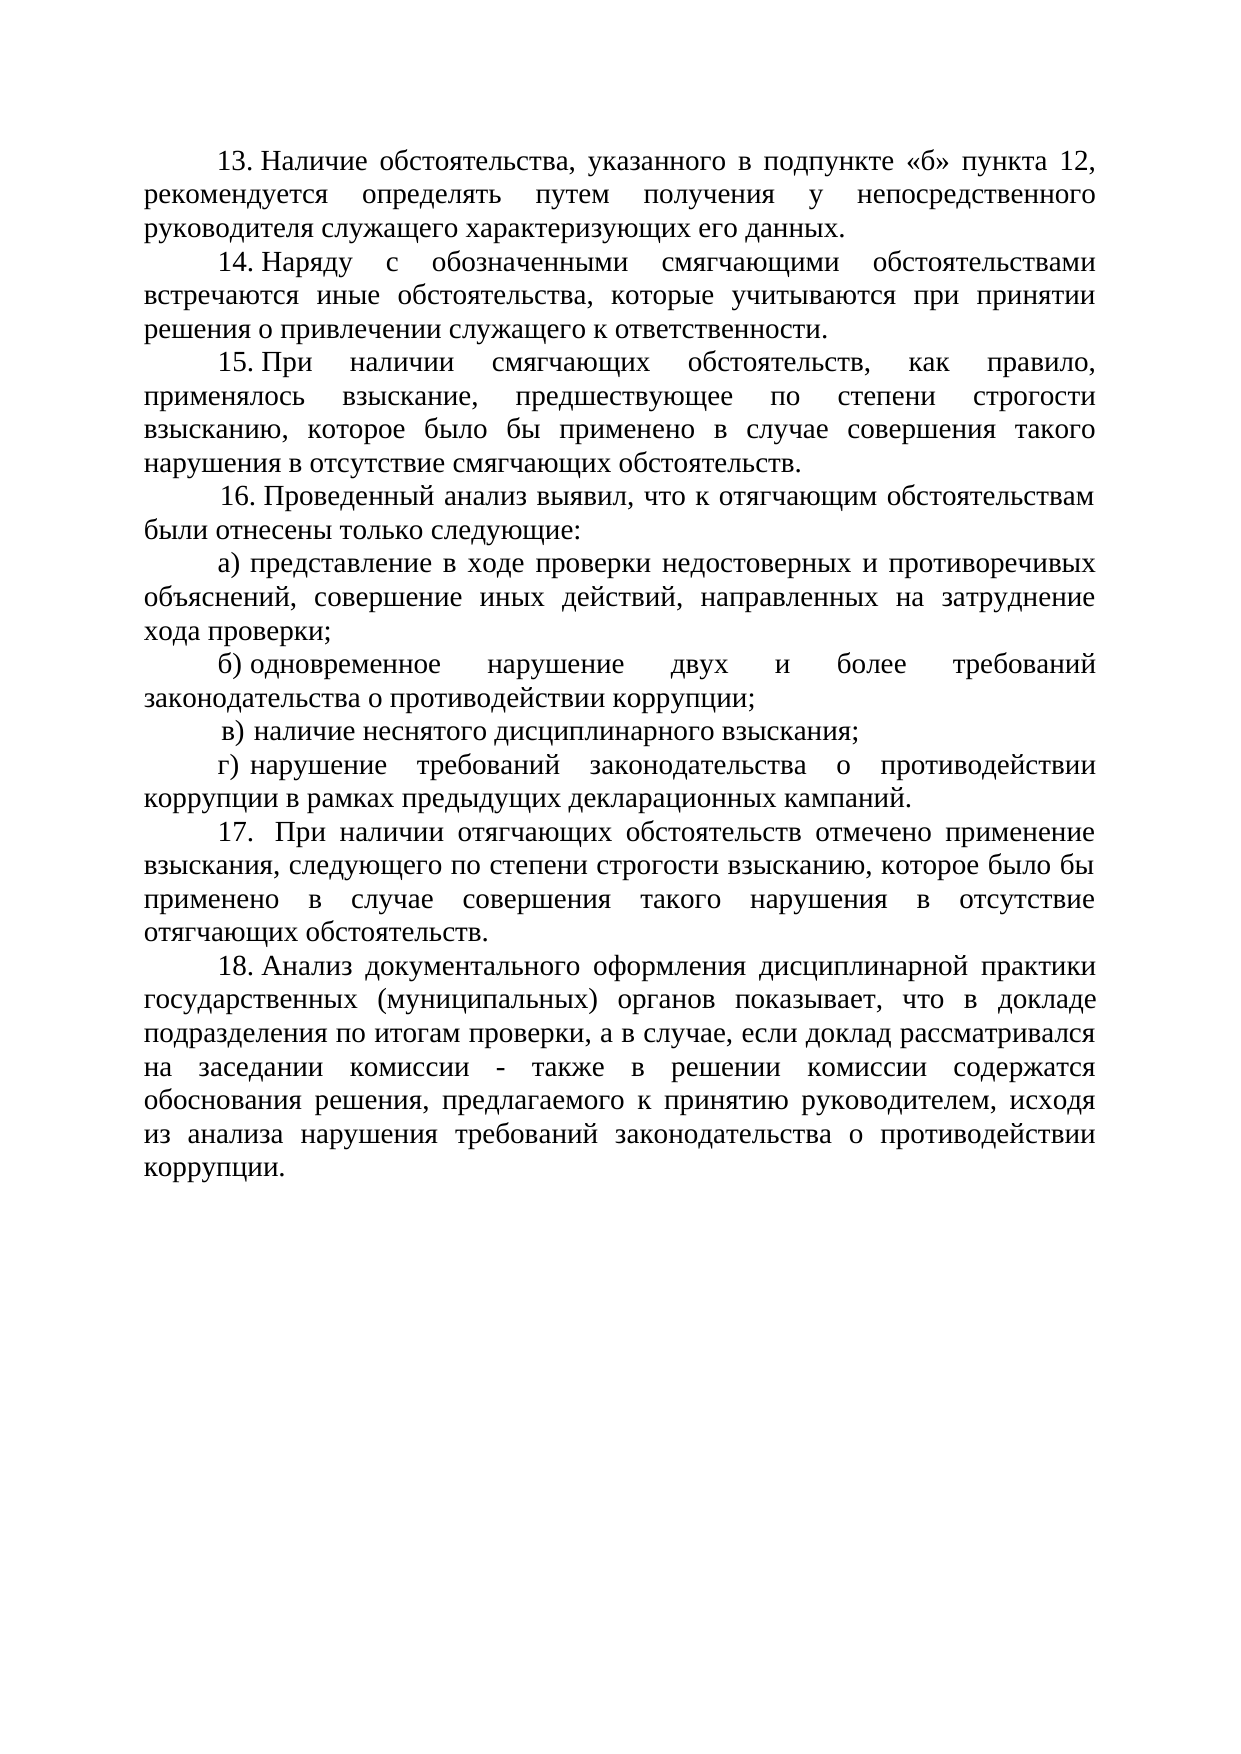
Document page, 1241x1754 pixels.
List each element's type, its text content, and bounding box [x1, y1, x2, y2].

text а) представление в ходе проверки недостоверных и противоречивых объяснений, совершение иных действий, направленных на затруднение хода проверки; [143, 546, 1097, 646]
text 13. Наличие обстоятельства, указанного в подпункте «б» пункта 12, рекомендуется определять путем получения у непосредственного руководителя служащего характеризующих его данных. [143, 143, 1097, 244]
text г) нарушение требований законодательства о противодействии коррупции в рамках предыдущих декларационных кампаний. [143, 747, 1097, 814]
text б) одновременное нарушение двух и более требований законодательства о противодействии коррупции; [143, 646, 1097, 713]
text 14. Наряду с обозначенными смягчающими обстоятельствами встречаются иные обстоятельства, которые учитываются при принятии решения о привлечении служащего к ответственности. [143, 244, 1096, 344]
text в) наличие неснятого дисциплинарного взыскания; [221, 713, 1097, 747]
text 16. Проведенный анализ выявил, что к отягчающим обстоятельствам были отнесены только следующие: [143, 478, 1095, 546]
text 18. Анализ документального оформления дисциплинарной практики государственных (муниципальных) органов показывает, что в докладе подразделения по итогам проверки, а в случае, если доклад рассматривался на заседании комиссии - также в решении комиссии содержатся обоснования решения, предлагаемого к принятию руководителем, исходя из анализа нарушения требований законодательства о противодействии коррупции. [143, 948, 1097, 1183]
text 17. При наличии отягчающих обстоятельств отмечено применение взыскания, следующего по степени строгости взысканию, которое было бы применено в случае совершения такого нарушения в отсутствие отягчающих обстоятельств. [143, 814, 1096, 948]
text 15. При наличии смягчающих обстоятельств, как правило, применялось взыскание, предшествующее по степени строгости взысканию, которое было бы применено в случае совершения такого нарушения в отсутствие смягчающих обстоятельств. [143, 344, 1097, 478]
